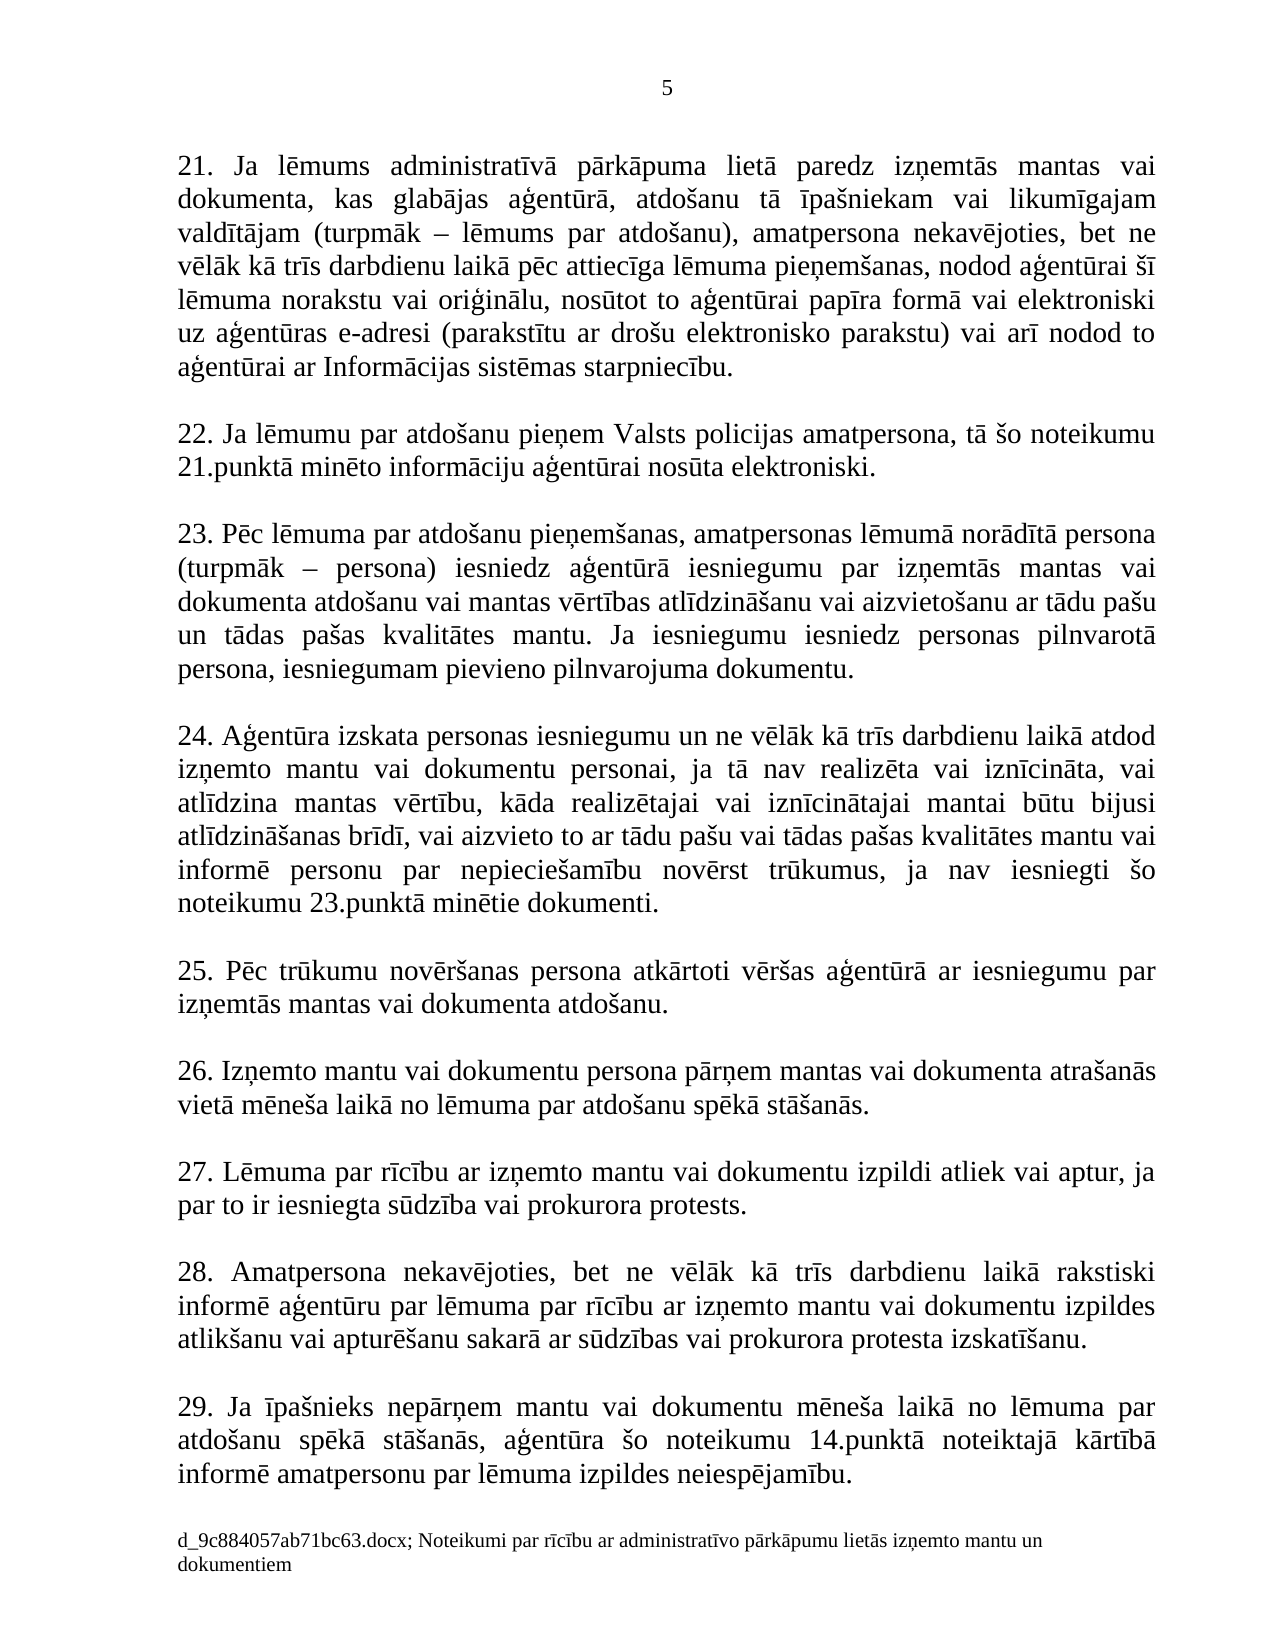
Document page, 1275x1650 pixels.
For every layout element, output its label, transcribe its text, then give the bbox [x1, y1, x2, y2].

text 21. Ja lēmums administratīvā pārkāpuma lietā paredz izņemtās mantas vai dokumenta, kas glabājas aģentūrā, atdošanu tā īpašniekam vai likumīgajam valdītājam (turpmāk – lēmums par atdošanu), amatpersona nekavējoties, bet ne vēlāk kā trīs darbdienu laikā pēc attiecīga lēmuma pieņemšanas, nodod aģentūrai šī lēmuma norakstu vai oriģinālu, nosūtot to aģentūrai papīra formā vai elektroniski uz aģentūras e-adresi (parakstītu ar drošu elektronisko parakstu) vai arī nodod to aģentūrai ar Informācijas sistēmas starpniecību. [177, 148, 1157, 382]
text 23. Pēc lēmuma par atdošanu pieņemšanas, amatpersonas lēmumā norādītā persona (turpmāk – persona) iesniedz aģentūrā iesniegumu par izņemtās mantas vai dokumenta atdošanu vai mantas vērtības atlīdzināšanu vai aizvietošanu ar tādu pašu un tādas pašas kvalitātes mantu. Ja iesniegumu iesniedz personas pilnvarotā persona, iesniegumam pievieno pilnvarojuma dokumentu. [177, 517, 1157, 684]
text 28. Amatpersona nekavējoties, bet ne vēlāk kā trīs darbdienu laikā rakstiski informē aģentūru par lēmuma par rīcību ar izņemto mantu vai dokumentu izpildes atlikšanu vai apturēšanu sakarā ar sūdzības vai prokurora protesta izskatīšanu. [177, 1254, 1157, 1355]
text 26. Izņemto mantu vai dokumentu persona pārņem mantas vai dokumenta atrašanās vietā mēneša laikā no lēmuma par atdošanu spēkā stāšanās. [177, 1053, 1157, 1120]
text 25. Pēc trūkumu novēršanas persona atkārtoti vēršas aģentūrā ar iesniegumu par izņemtās mantas vai dokumenta atdošanu. [177, 953, 1157, 1020]
text 27. Lēmuma par rīcību ar izņemto mantu vai dokumentu izpildi atliek vai aptur, ja par to ir iesniegta sūdzība vai prokurora protests. [177, 1154, 1157, 1221]
text 22. Ja lēmumu par atdošanu pieņem Valsts policijas amatpersona, tā šo noteikumu 21.punktā minēto informāciju aģentūrai nosūta elektroniski. [177, 416, 1157, 483]
text 24. Aģentūra izskata personas iesniegumu un ne vēlāk kā trīs darbdienu laikā atdod izņemto mantu vai dokumentu personai, ja tā nav realizēta vai iznīcināta, vai atlīdzina mantas vērtību, kāda realizētajai vai iznīcinātajai mantai būtu bijusi atlīdzināšanas brīdī, vai aizvieto to ar tādu pašu vai tādas pašas kvalitātes mantu vai informē personu par nepieciešamību novērst trūkumus, ja nav iesniegti šo noteikumu 23.punktā minētie dokumenti. [177, 718, 1157, 919]
text 29. Ja īpašnieks nepārņem mantu vai dokumentu mēneša laikā no lēmuma par atdošanu spēkā stāšanās, aģentūra šo noteikumu 14.punktā noteiktajā kārtībā informē amatpersonu par lēmuma izpildes neiespējamību. [177, 1389, 1157, 1489]
